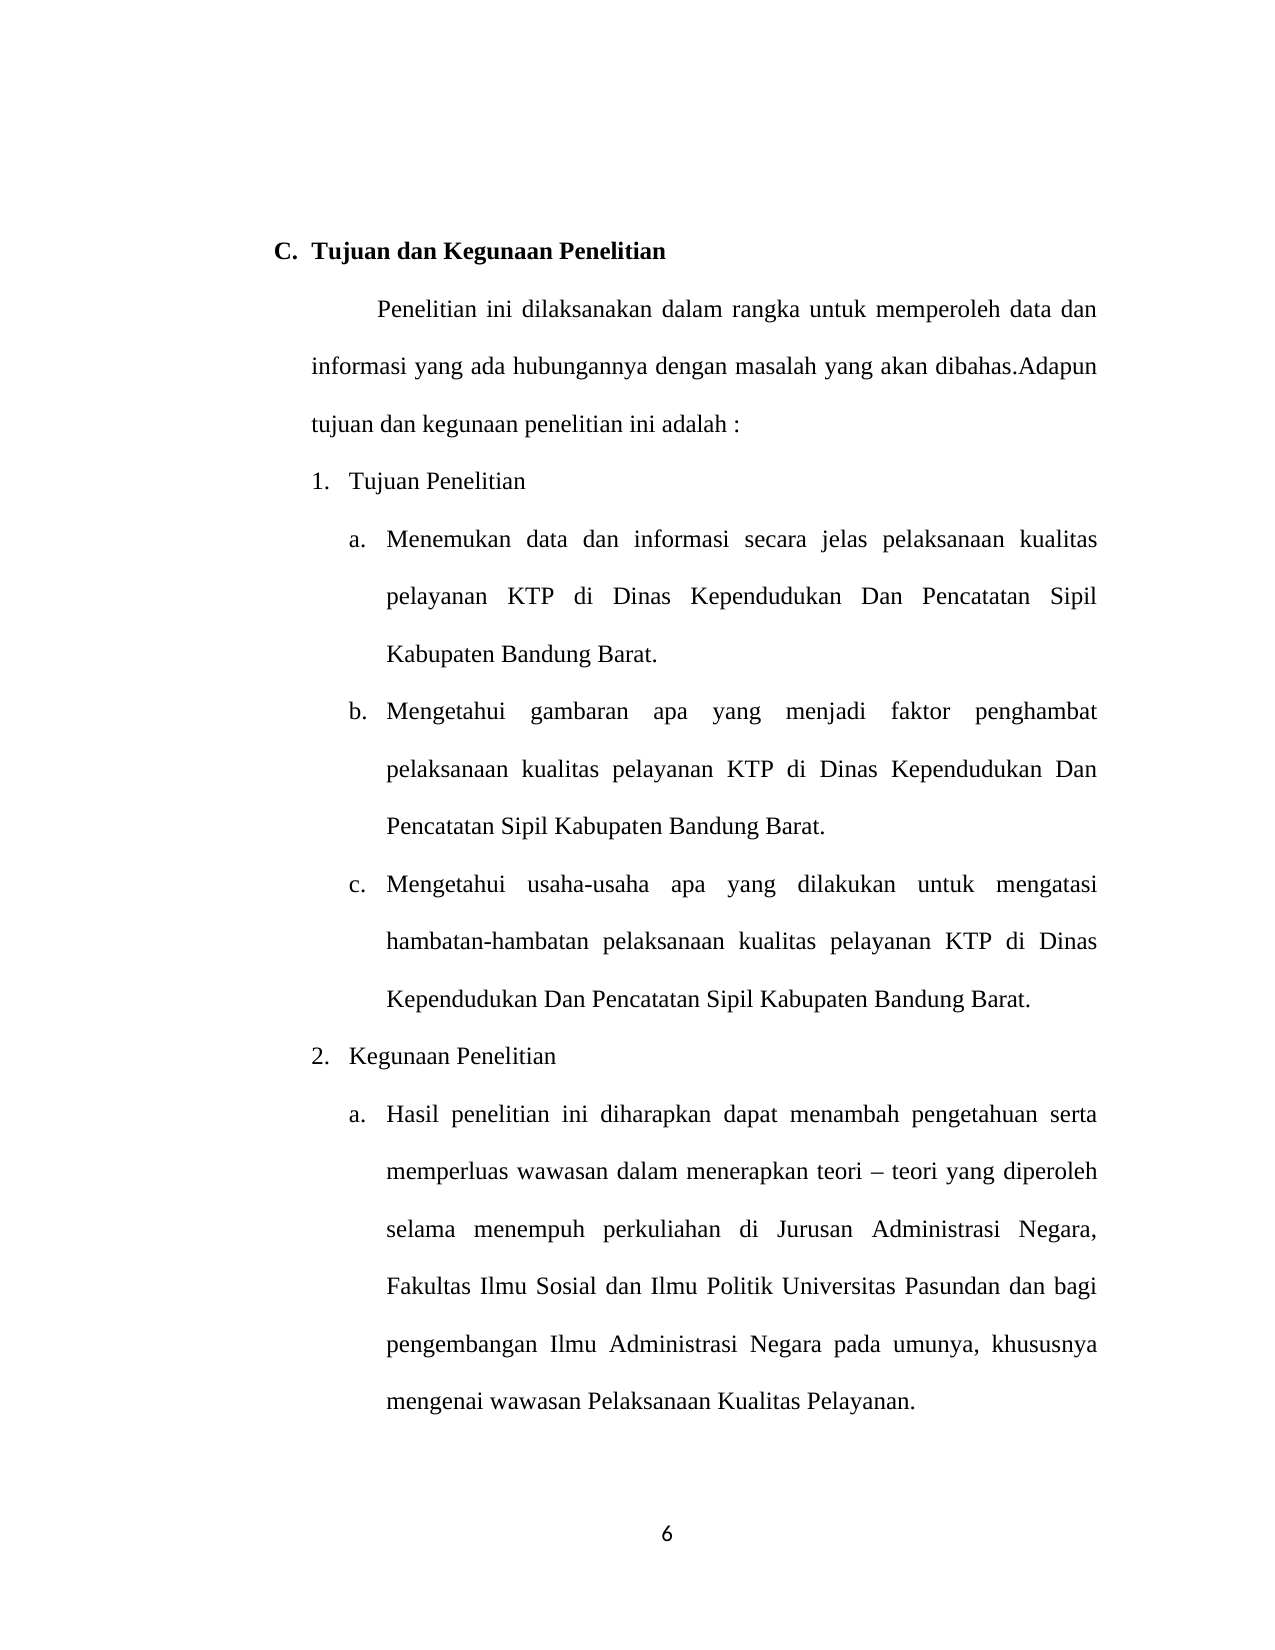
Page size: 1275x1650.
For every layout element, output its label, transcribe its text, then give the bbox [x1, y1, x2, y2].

list Menemukan data dan informasi secara jelas pelaksanaan kualitas pelayanan KTP di Dinas Kependudukan Dan Pencatatan Sipil Kabupaten Bandung Barat. [349, 524, 1098, 667]
list Mengetahui gambaran apa yang menjadi faktor penghambat pelaksanaan kualitas pelayanan KTP di Dinas Kependudukan Dan Pencatatan Sipil Kabupaten Bandung Barat. [349, 696, 1098, 840]
list Kegunaan Penelitian [311, 1041, 1098, 1070]
list Penelitian ini dilaksanakan dalam rangka untuk memperoleh data dan informasi yang ada hubungannya dengan masalah yang akan dibahas.Adapun tujuan dan kegunaan penelitian ini adalah : [311, 294, 1098, 437]
list Tujuan dan Kegunaan Penelitian [274, 236, 1098, 265]
list Mengetahui usaha-usaha apa yang dilakukan untuk mengatasi hambatan-hambatan pelaksanaan kualitas pelayanan KTP di Dinas Kependudukan Dan Pencatatan Sipil Kabupaten Bandung Barat. [349, 869, 1098, 1012]
list Tujuan Penelitian [311, 466, 1098, 495]
list Hasil penelitian ini diharapkan dapat menambah pengetahuan serta memperluas wawasan dalam menerapkan teori – teori yang diperoleh selama menempuh perkuliahan di Jurusan Administrasi Negara, Fakultas Ilmu Sosial dan Ilmu Politik Universitas Pasundan dan bagi pengembangan Ilmu Administrasi Negara pada umunya, khususnya mengenai wawasan Pelaksanaan Kualitas Pelayanan. [349, 1099, 1098, 1415]
